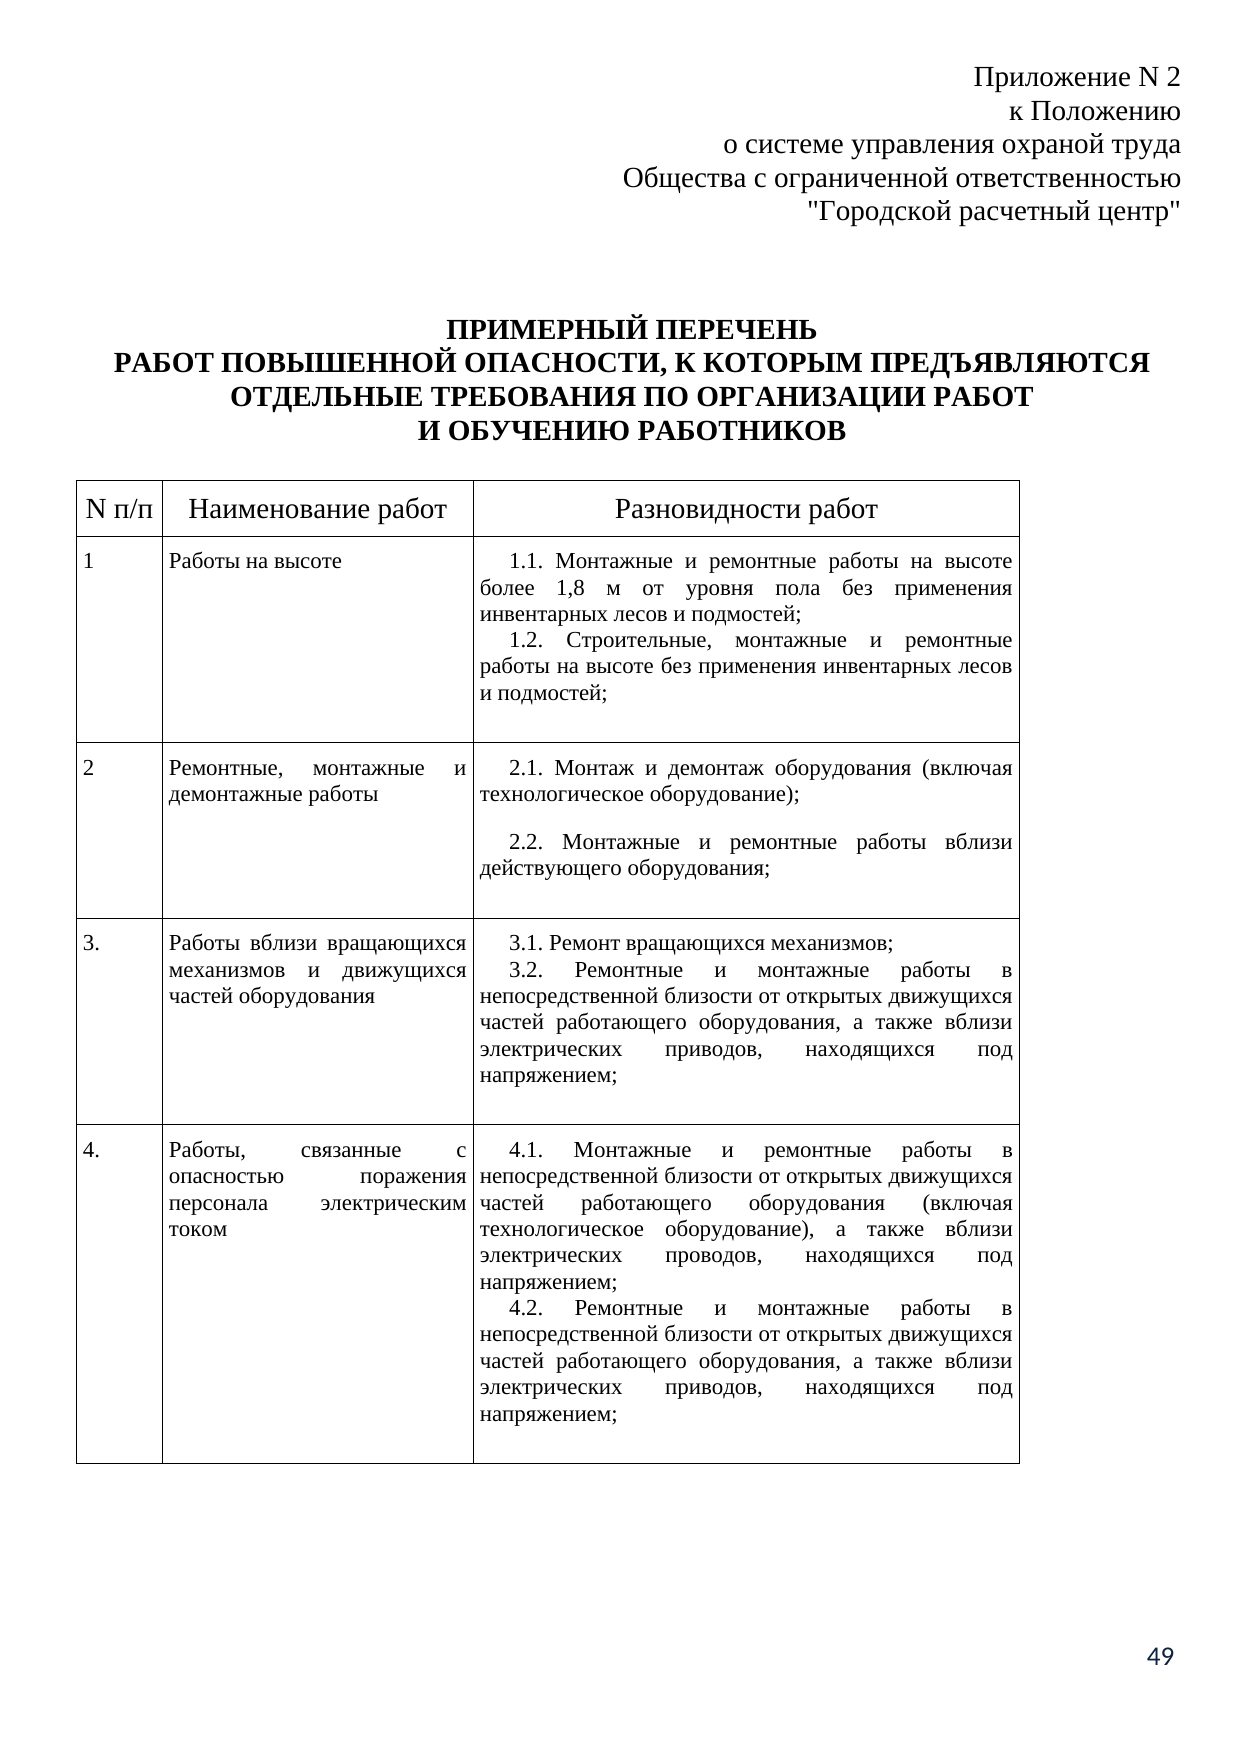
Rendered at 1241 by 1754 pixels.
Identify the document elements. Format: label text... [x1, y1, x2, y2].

text Приложение N 2 [83, 59, 1181, 93]
table_cell 1 [77, 537, 162, 742]
table_cell Ремонтные, монтажные и демонтажные работы [163, 743, 473, 817]
text ПРИМЕРНЫЙ ПЕРЕЧЕНЬ [83, 312, 1181, 346]
text "Городской расчетный центр" [83, 193, 1181, 227]
table_cell 1.1. Монтажные и ремонтные работы на высоте более 1,8 м от уровня пола без применения инвентарных лесов и подмостей; 1.2. Строительные, монтажные и ремонтные работы на высоте без применения инвентарных лесов и подмостей; [474, 537, 1019, 742]
table_cell Работы на высоте [163, 537, 473, 742]
table_cell 3.1. Ремонт вращающихся механизмов; 3.2. Ремонтные и монтажные работы в непосредственной близости от открытых движущихся частей работающего оборудования, а также вблизи электрических приводов, находящихся под напряжением; [474, 919, 1019, 1124]
text ОТДЕЛЬНЫЕ ТРЕБОВАНИЯ ПО ОРГАНИЗАЦИИ РАБОТ [83, 379, 1181, 413]
table_cell 2.1. Монтаж и демонтаж оборудования (включая технологическое оборудование); [474, 743, 1019, 817]
table_cell 2.2. Монтажные и ремонтные работы вблизи действующего оборудования; [474, 817, 1019, 918]
text Общества с ограниченной ответственностью [83, 160, 1181, 193]
table_cell 4.1. Монтажные и ремонтные работы в непосредственной близости от открытых движущихся частей работающего оборудования (включая технологическое оборудование), а также вблизи электрических проводов, находящихся под напряжением; 4.2. Ремонтные и монтажные работы в непосредственной близости от открытых движущихся частей работающего оборудования, а также вблизи электрических приводов, находящихся под напряжением; [474, 1125, 1019, 1463]
text РАБОТ ПОВЫШЕННОЙ ОПАСНОСТИ, К КОТОРЫМ ПРЕДЪЯВЛЯЮТСЯ [83, 346, 1181, 379]
table_header Разновидности работ [474, 481, 1019, 536]
table_cell Работы вблизи вращающихся механизмов и движущихся частей оборудования [163, 919, 473, 1124]
table_cell [77, 817, 162, 918]
table_cell 2 [77, 743, 162, 817]
table_cell 3. [77, 919, 162, 1124]
table_header Наименование работ [163, 481, 473, 536]
table_cell Работы, связанные с опасностью поражения персонала электрическим током [163, 1125, 473, 1463]
table_cell [163, 817, 473, 918]
text И ОБУЧЕНИЮ РАБОТНИКОВ [83, 413, 1181, 446]
text о системе управления охраной труда [83, 126, 1181, 160]
table_cell 4. [77, 1125, 162, 1463]
text к Положению [83, 93, 1181, 126]
table_header N п/п [77, 481, 162, 536]
